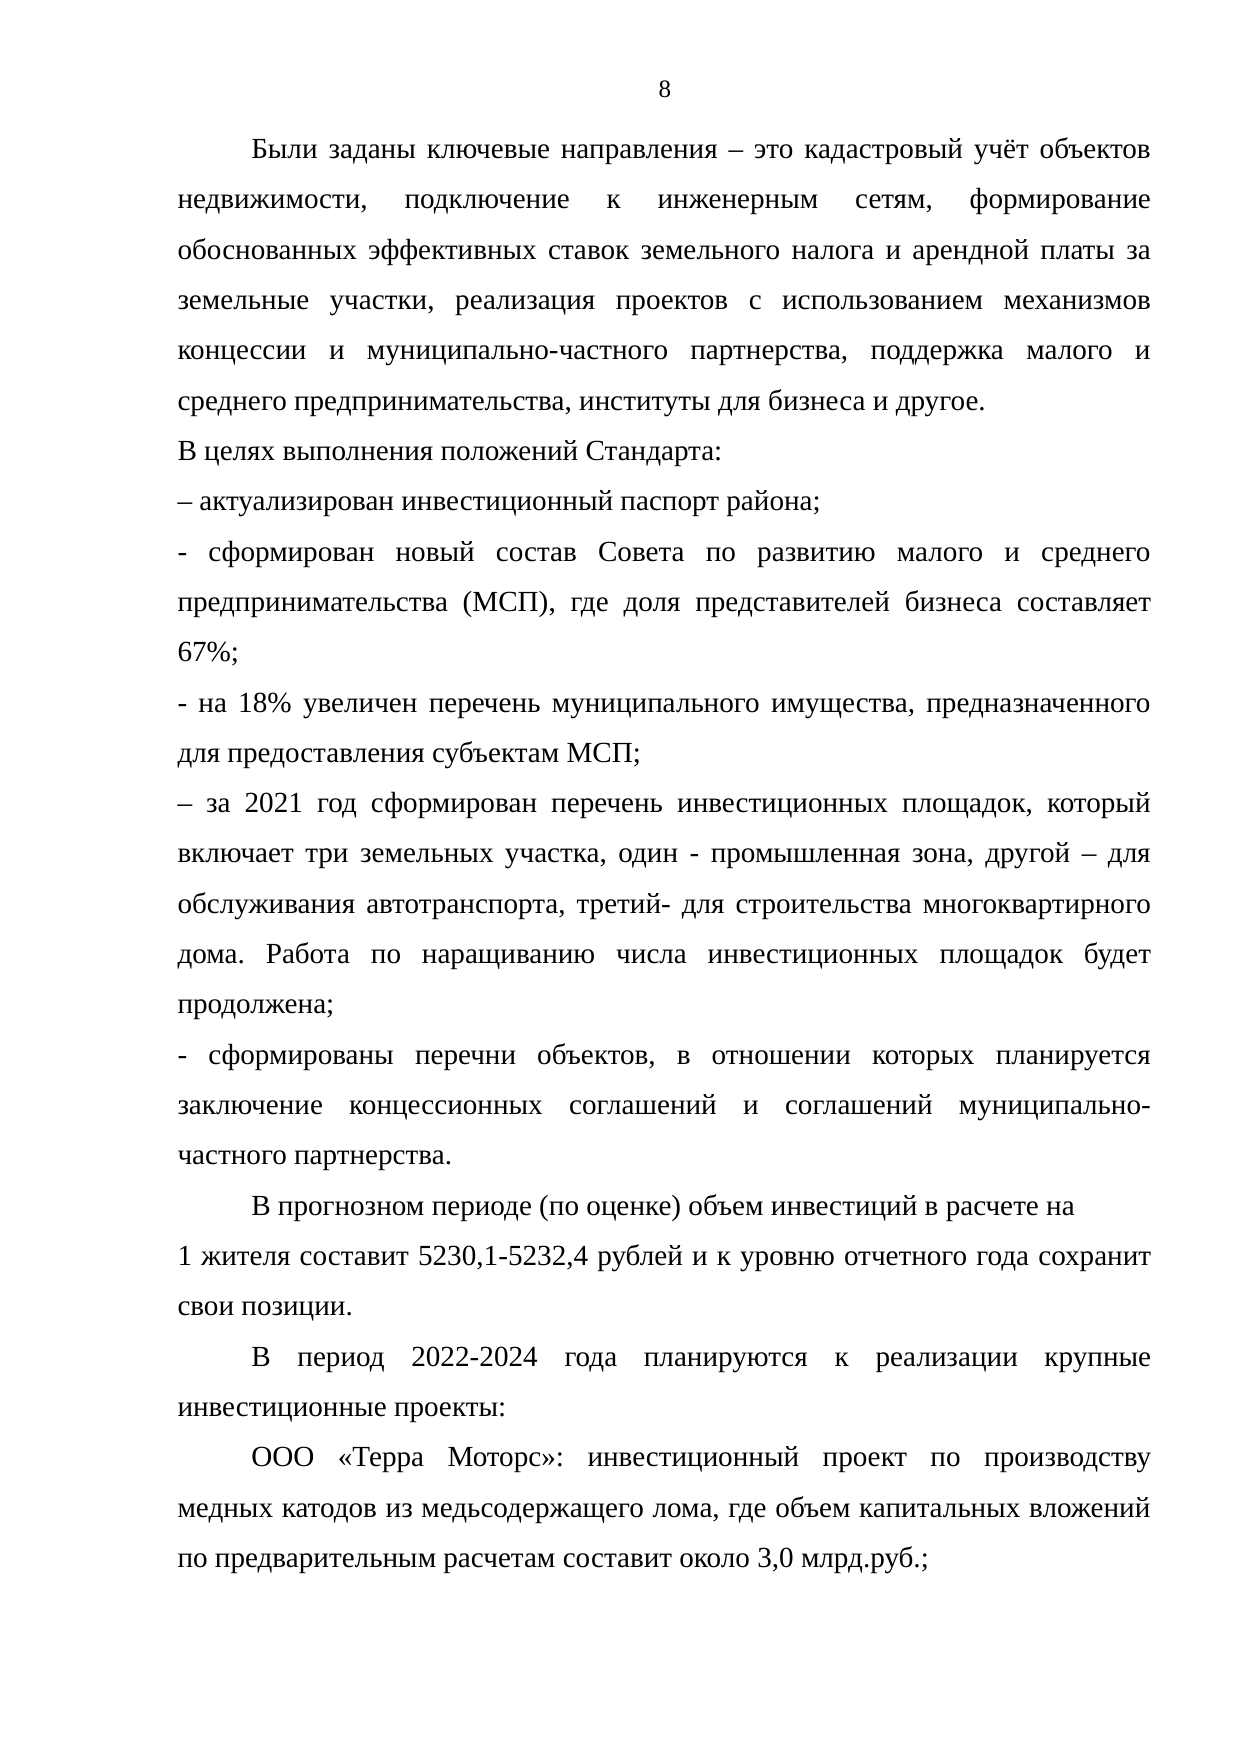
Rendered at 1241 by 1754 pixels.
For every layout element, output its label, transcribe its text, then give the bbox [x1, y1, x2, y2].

subtitle ООО «Терра Моторс»: инвестиционный проект по производству медных катодов из медьсодержащего лома, где объем капитальных вложений по предварительным расчетам составит около 3,0 млрд.руб.; [177, 1523, 1152, 1573]
subtitle В период 2022-2024 года планируются к реализации крупные инвестиционные проекты: [177, 1339, 1152, 1423]
subtitle – за 2021 год сформирован перечень инвестиционных площадок, который включает три земельных участка, один - промышленная зона, другой – для обслуживания автотранспорта, третий- для строительства многоквартирного дома. Работа по наращиванию числа инвестиционных площадок будет продолжена; [177, 785, 1152, 1020]
subtitle Были заданы ключевые направления – это кадастровый учёт объектов недвижимости, подключение к инженерным сетям, формирование обоснованных эффективных ставок земельного налога и арендной платы за земельные участки, реализация проектов с использованием механизмов концессии и муниципально-частного партнерства, поддержка малого и среднего предпринимательства, институты для бизнеса и другое. [177, 131, 1152, 416]
subtitle - на 18% увеличен перечень муниципального имущества, предназначенного для предоставления субъектам МСП; [177, 685, 1152, 768]
subtitle - сформированы перечни объектов, в отношении которых планируется заключение концессионных соглашений и соглашений муниципально-частного партнерства. [177, 1037, 1152, 1171]
subtitle - сформирован новый состав Совета по развитию малого и среднего предпринимательства (МСП), где доля представителей бизнеса составляет 67%; [177, 534, 1152, 668]
subtitle ООО «Терра Моторс»: инвестиционный проект по производству медных катодов из медьсодержащего лома, где объем капитальных вложений по предварительным расчетам составит около 3,0 млрд.руб.; [177, 1439, 1152, 1490]
subtitle В целях выполнения положений Стандарта: [177, 433, 1152, 467]
subtitle В прогнозном периоде (по оценке) объем инвестиций в расчете на [177, 1188, 1152, 1221]
subtitle – актуализирован инвестиционный паспорт района; [177, 483, 1152, 517]
subtitle 1 жителя составит 5230,1-5232,4 рублей и к уровню отчетного года сохранит свои позиции. [177, 1238, 1152, 1322]
